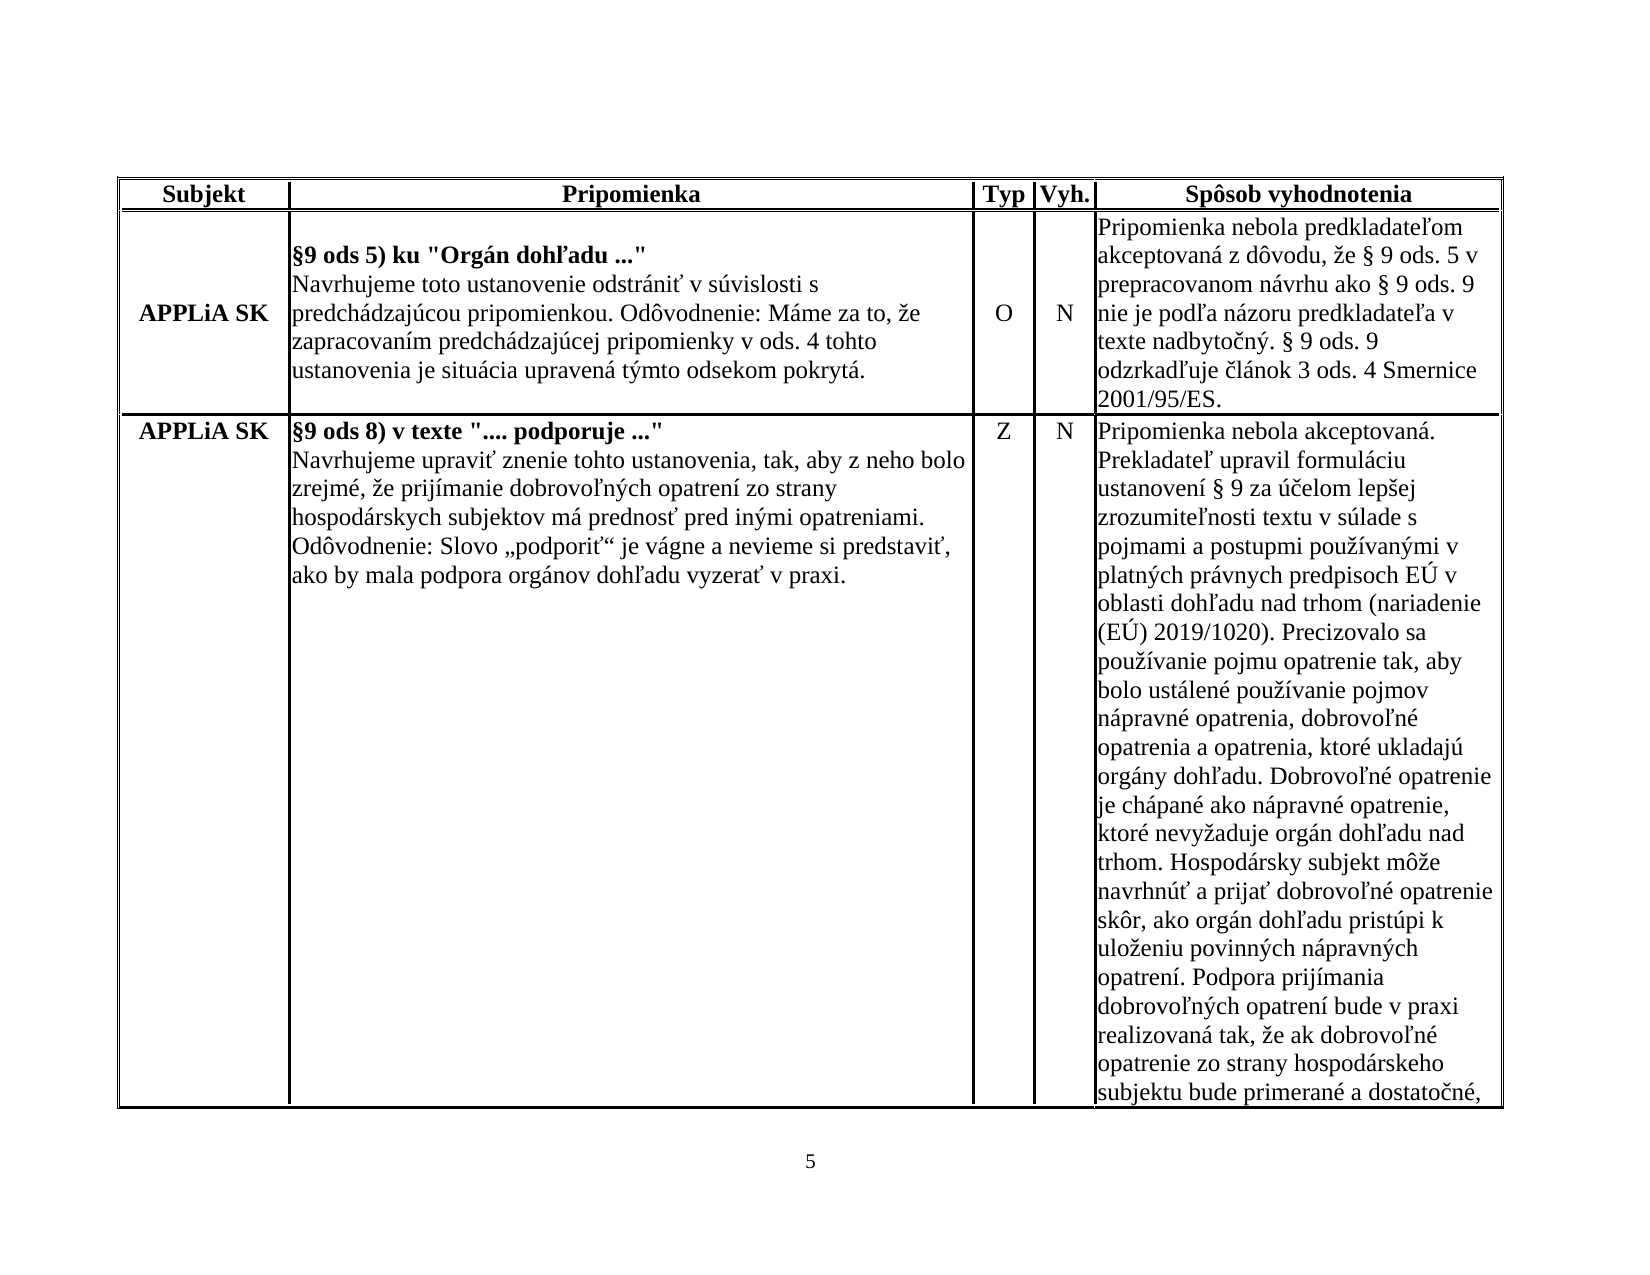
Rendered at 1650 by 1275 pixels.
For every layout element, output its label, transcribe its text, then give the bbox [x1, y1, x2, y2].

table_cell O [975, 212, 1033, 413]
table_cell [1095, 413, 1502, 1106]
table_cell N [1034, 416, 1095, 1106]
table_cell N [1036, 212, 1094, 413]
table_cell §9 ods 5) ku "Orgán dohľadu ..." Navrhujeme toto ustanovenie odstrániť v súvislosti s predchádzajúcou pripomienkou. Odôvodnenie: Máme za to, že zapracovaním predchádzajúcej pripomienky v ods. 4 tohto ustanovenia je situácia upravená týmto odsekom pokrytá. [291, 212, 972, 413]
table_cell Z [973, 416, 1034, 1106]
table_header Vyh. [1034, 178, 1095, 208]
table_cell APPLiA SK [120, 208, 288, 413]
table_header Typ [973, 180, 1034, 208]
table_header Pripomienka [289, 180, 973, 208]
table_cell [289, 416, 973, 1106]
table_cell Pripomienka nebola predkladateľom akceptovaná z dôvodu, že § 9 ods. 5 v prepracovanom návrhu ako § 9 ods. 9 nie je podľa názoru predkladateľa v texte nadbytočný. § 9 ods. 9 odzrkadľuje článok 3 ods. 4 Smernice 2001/95/ES. [1097, 208, 1501, 413]
table_header Spôsob vyhodnotenia [1095, 180, 1501, 208]
table_header Subjekt [120, 180, 289, 208]
table_cell APPLiA SK [118, 413, 289, 1106]
